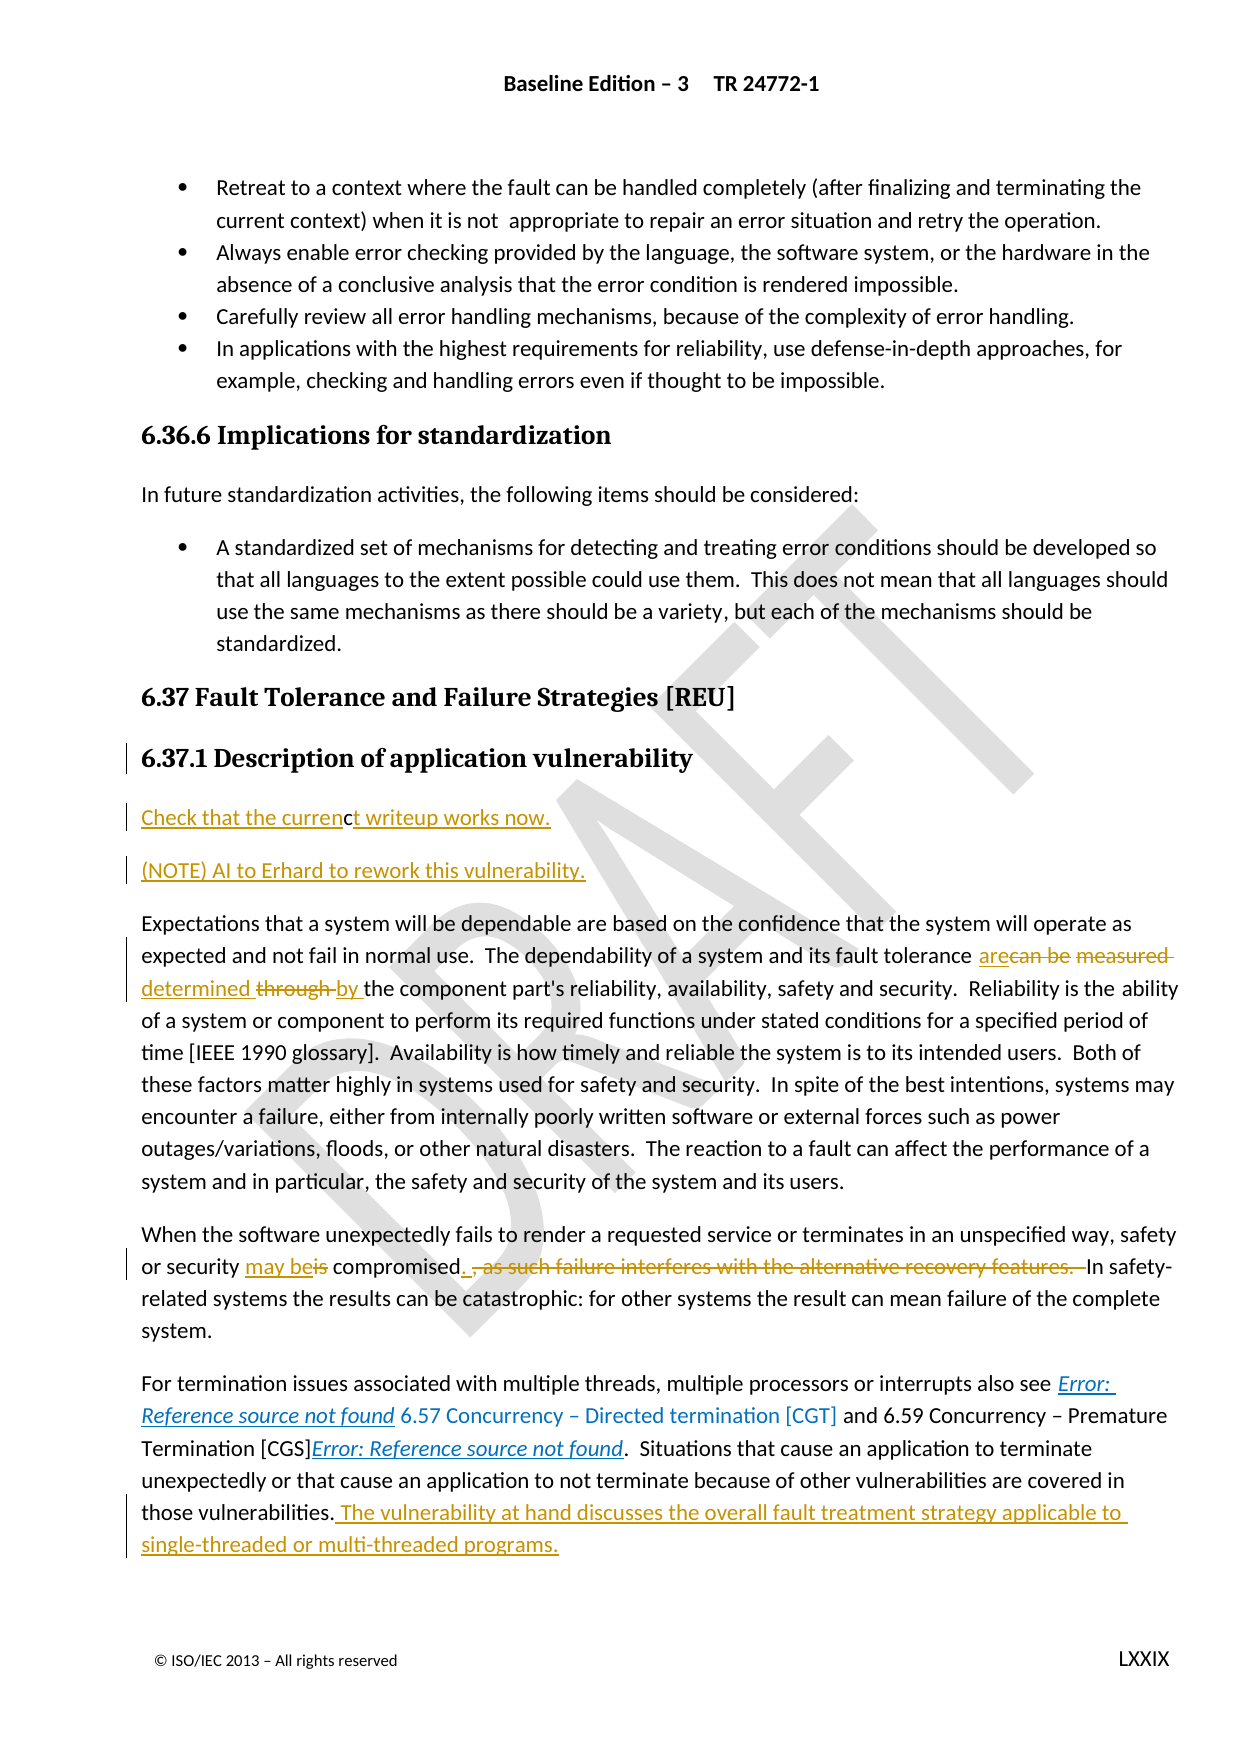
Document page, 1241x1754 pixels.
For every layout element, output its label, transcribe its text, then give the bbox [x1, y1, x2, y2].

list In applications with the highest requirements for reliability, use defense-in-depth approaches, for example, checking and handling errors even if thought to be impossible. [178, 334, 1182, 395]
text For termination issues associated with multiple threads, multiple processors or interrupts also see and . Situations that cause an application to terminate unexpectedly or that cause an application to not terminate because of other vulnerabilities are covered in those vulnerabilities. [141, 1369, 1182, 1558]
list A standardized set of mechanisms for detecting and treating error conditions should be developed so that all languages to the extent possible could use them. This does not mean that all languages should use the same mechanisms as there should be a variety, but each of the mechanisms should be standardized. [178, 533, 1182, 657]
list Retreat to a context where the fault can be handled completely (after finalizing and terminating the current context) when it is not appropriate to repair an error situation and retry the operation. [178, 173, 1182, 234]
subtitle 6.37 Fault Tolerance and Failure Strategies [REU] [141, 682, 1182, 713]
text Expectations that a system will be dependable are based on the confidence that the system will operate as expected and not fail in normal use. The dependability of a system and its fault tolerance the component part's reliability, availability, safety and security. Reliability is the ability of a system or component to perform its required functions under stated conditions for a specified period of time [IEEE 1990 glossary]. Availability is how timely and reliable the system is to its intended users. Both of these factors matter highly in systems used for safety and security. In spite of the best intentions, systems may encounter a failure, either from internally poorly written software or external forces such as power outages/variations, floods, or other natural disasters. The reaction to a fault can affect the performance of a system and in particular, the safety and security of the system and its users. [141, 909, 1182, 1195]
list Always enable error checking provided by the language, the software system, or the hardware in the absence of a conclusive analysis that the error condition is rendered impossible. [178, 238, 1182, 298]
text In future standardization activities, the following items should be considered: [141, 480, 1182, 508]
subtitle 6.36.6 Implications for standardization [141, 420, 1182, 451]
text When the software unexpectedly fails to render a requested service or terminates in an unspecified way, safety or security compromisedIn safety-related systems the results can be catastrophic: for other systems the result can mean failure of the complete system. [141, 1220, 1182, 1344]
subtitle 6.37.1 Description of application vulnerability [141, 743, 1182, 774]
list Carefully review all error handling mechanisms, because of the complexity of error handling. [178, 302, 1182, 330]
